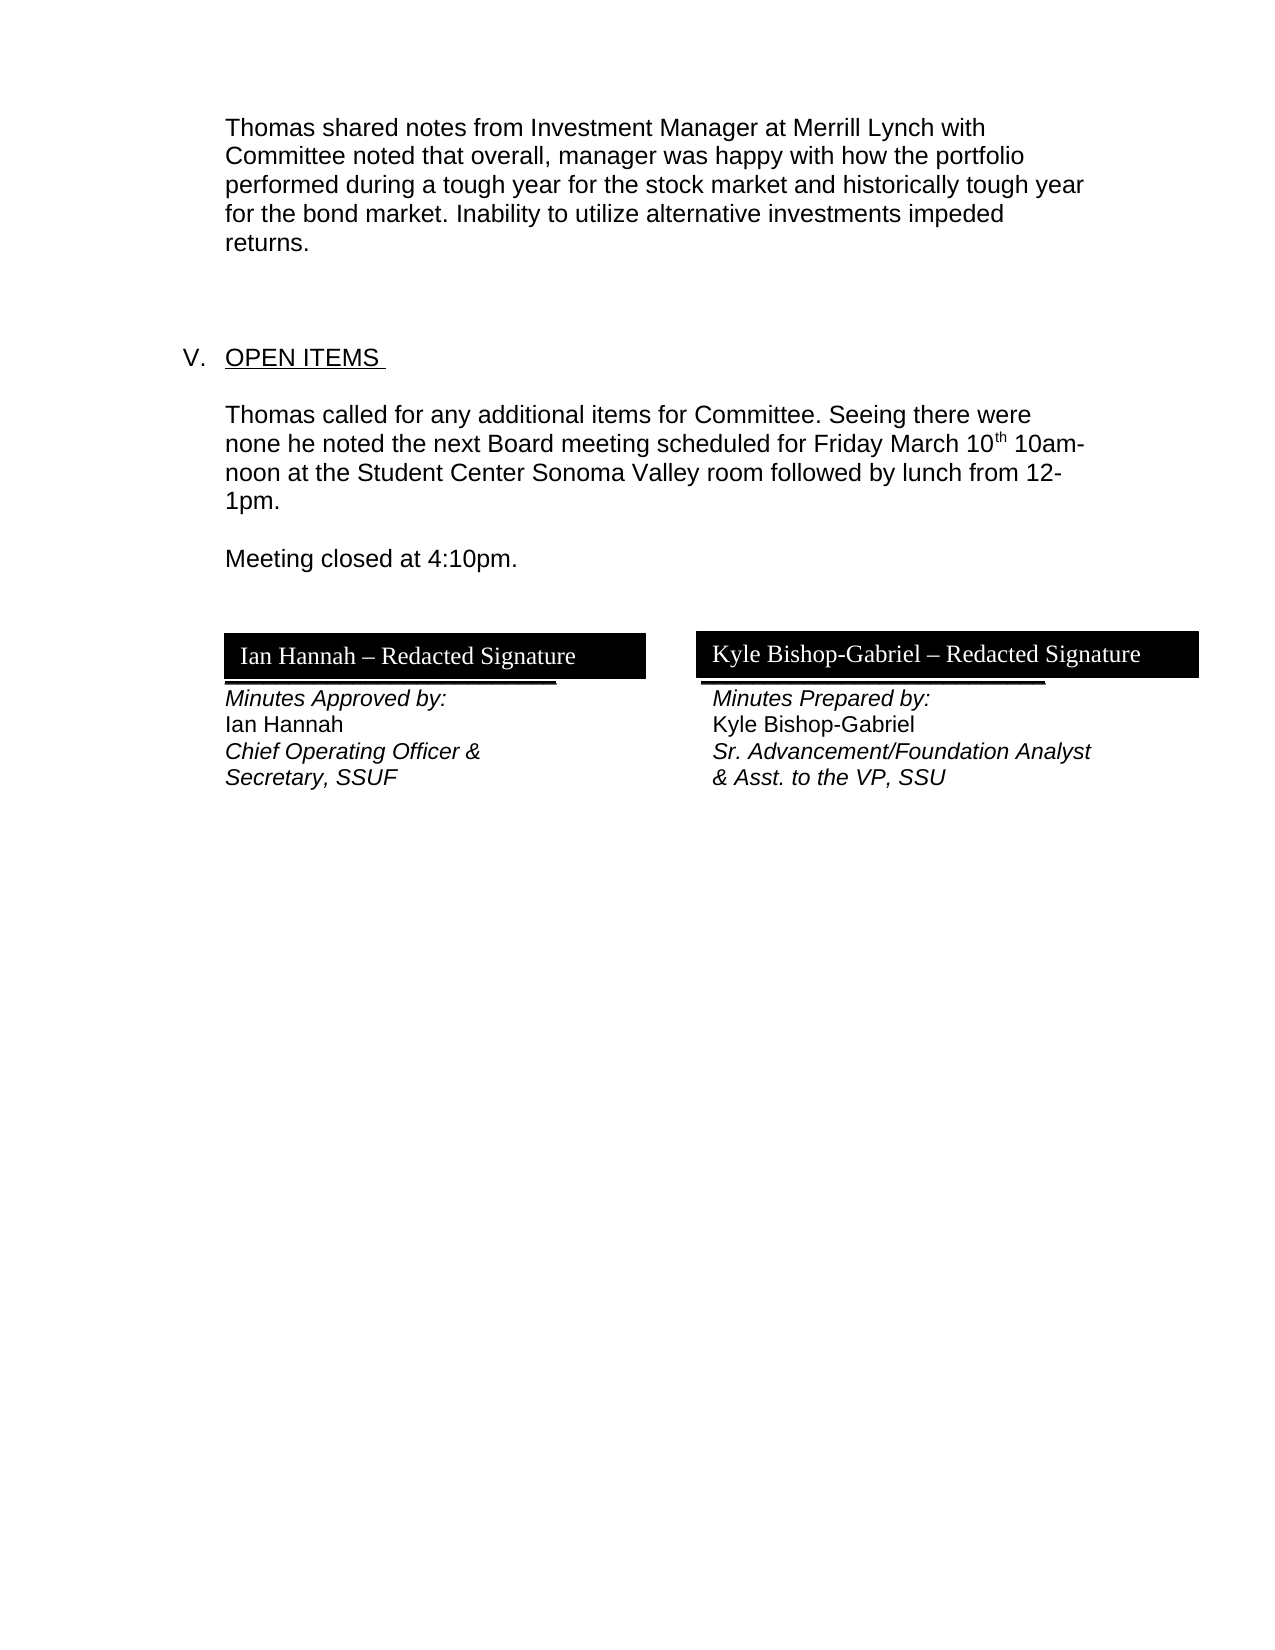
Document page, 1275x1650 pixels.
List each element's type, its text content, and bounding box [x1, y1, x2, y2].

text Chief Operating Officer & Sr. Advancement/Foundation Analyst [206, 738, 1125, 764]
text Thomas called for any additional items for Committee. Seeing there were none he noted the next Board meeting scheduled for Friday March 10th 10am-noon at the Student Center Sonoma Valley room followed by lunch from 12-1pm. [225, 400, 1087, 515]
list OPEN ITEMS [206, 342, 1087, 371]
text Meeting closed at 4:10pm. [225, 544, 1087, 572]
text Secretary, SSUF & Asst. to the VP, SSU [206, 764, 1125, 791]
text Ian Hannah Kyle Bishop-Gabriel [206, 711, 1125, 738]
text Minutes Approved by: Minutes Prepared by: [206, 685, 1125, 711]
text Thomas shared notes from Investment Manager at Merrill Lynch with Committee noted that overall, manager was happy with how the portfolio performed during a tough year for the stock market and historically tough year for the bond market. Inability to utilize alternative investments impeded returns. [225, 112, 1087, 256]
text __________________________ ___________________________ [206, 659, 1125, 685]
